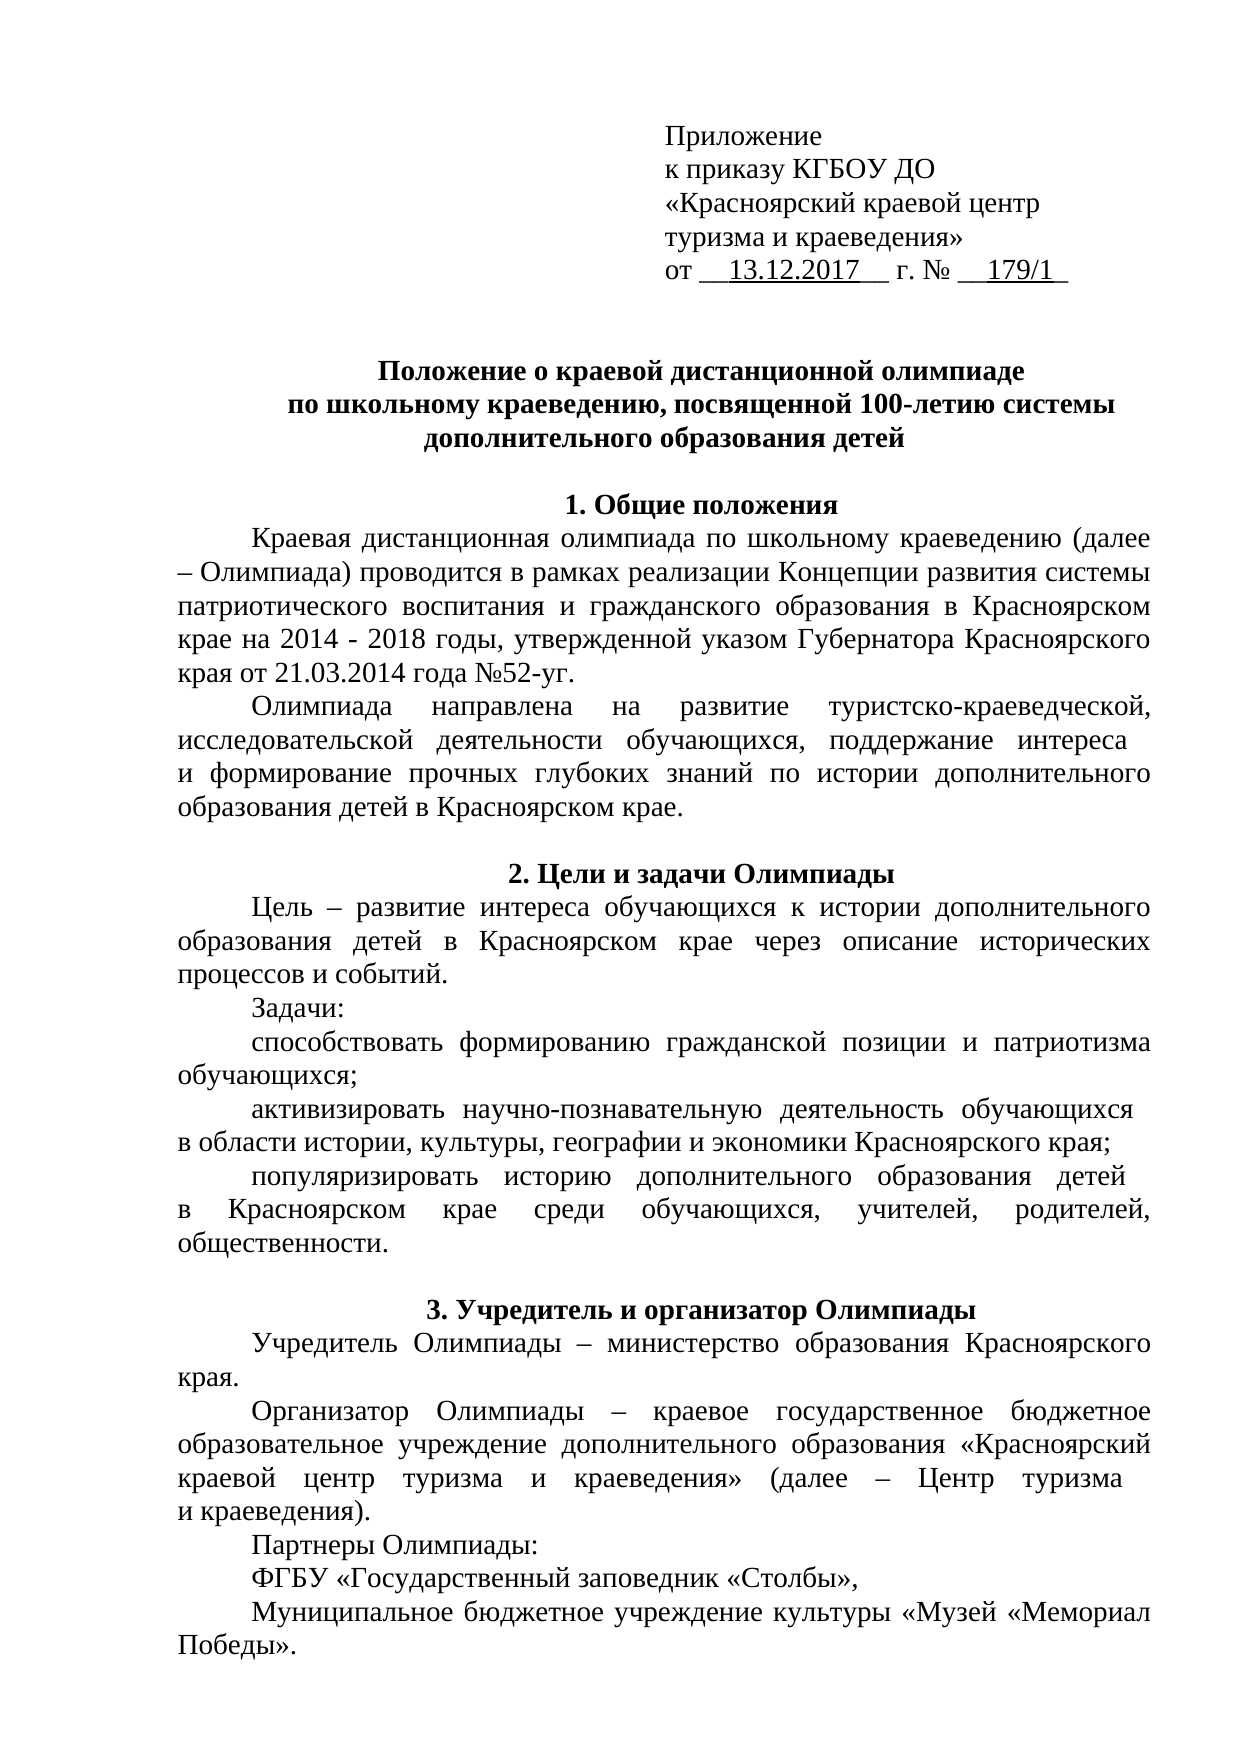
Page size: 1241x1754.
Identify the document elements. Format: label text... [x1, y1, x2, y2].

text Положение о краевой дистанционной олимпиаде [177, 353, 1152, 386]
text к приказу КГБОУ ДО [664, 152, 1152, 185]
text Цель – развитие интереса обучающихся к истории дополнительного образования детей в Красноярском крае через описание исторических процессов и событий. [177, 889, 1152, 990]
text 1. Общие положения [177, 487, 1152, 521]
text туризма и краеведения» [664, 219, 1152, 252]
text Задачи: [177, 990, 1152, 1024]
text от __13.12.2017__ г. № __179/1_ [664, 252, 1152, 286]
text популяризировать историю дополнительного образования детей в Красноярском крае среди обучающихся, учителей, родителей, общественности. [177, 1158, 1152, 1258]
text Партнеры Олимпиады: [177, 1527, 1152, 1560]
text Муниципальное бюджетное учреждение культуры «Музей «Мемориал Победы». [177, 1594, 1152, 1661]
text «Красноярский краевой центр [664, 185, 1152, 219]
text Олимпиада направлена на развитие туристско-краеведческой, исследовательской деятельности обучающихся, поддержание интереса и формирование прочных глубоких знаний по истории дополнительного образования детей в Красноярском крае. [177, 688, 1152, 822]
text Краевая дистанционная олимпиада по школьному краеведению (далее – Олимпиада) проводится в рамках реализации Концепции развития системы патриотического воспитания и гражданского образования в Красноярском крае на 2014 - 2018 годы, утвержденной указом Губернатора Красноярского края от 21.03.2014 года №52-уг. [177, 521, 1152, 688]
text способствовать формированию гражданской позиции и патриотизма обучающихся; [177, 1024, 1152, 1091]
text Приложение [664, 118, 1152, 152]
text Учредитель Олимпиады – министерство образования Красноярского края. [177, 1326, 1152, 1393]
text по школьному краеведению, посвященной 100-летию системы дополнительного образования детей [177, 386, 1152, 453]
text Организатор Олимпиады – краевое государственное бюджетное образовательное учреждение дополнительного образования «Красноярский краевой центр туризма и краеведения» (далее – Центр туризма и краеведения). [177, 1393, 1152, 1527]
text активизировать научно-познавательную деятельность обучающихся в области истории, культуры, географии и экономики Красноярского края; [177, 1091, 1152, 1158]
text ФГБУ «Государственный заповедник «Столбы», [177, 1560, 1152, 1594]
text 2. Цели и задачи Олимпиады [177, 856, 1152, 889]
text 3. Учредитель и организатор Олимпиады [177, 1292, 1152, 1326]
